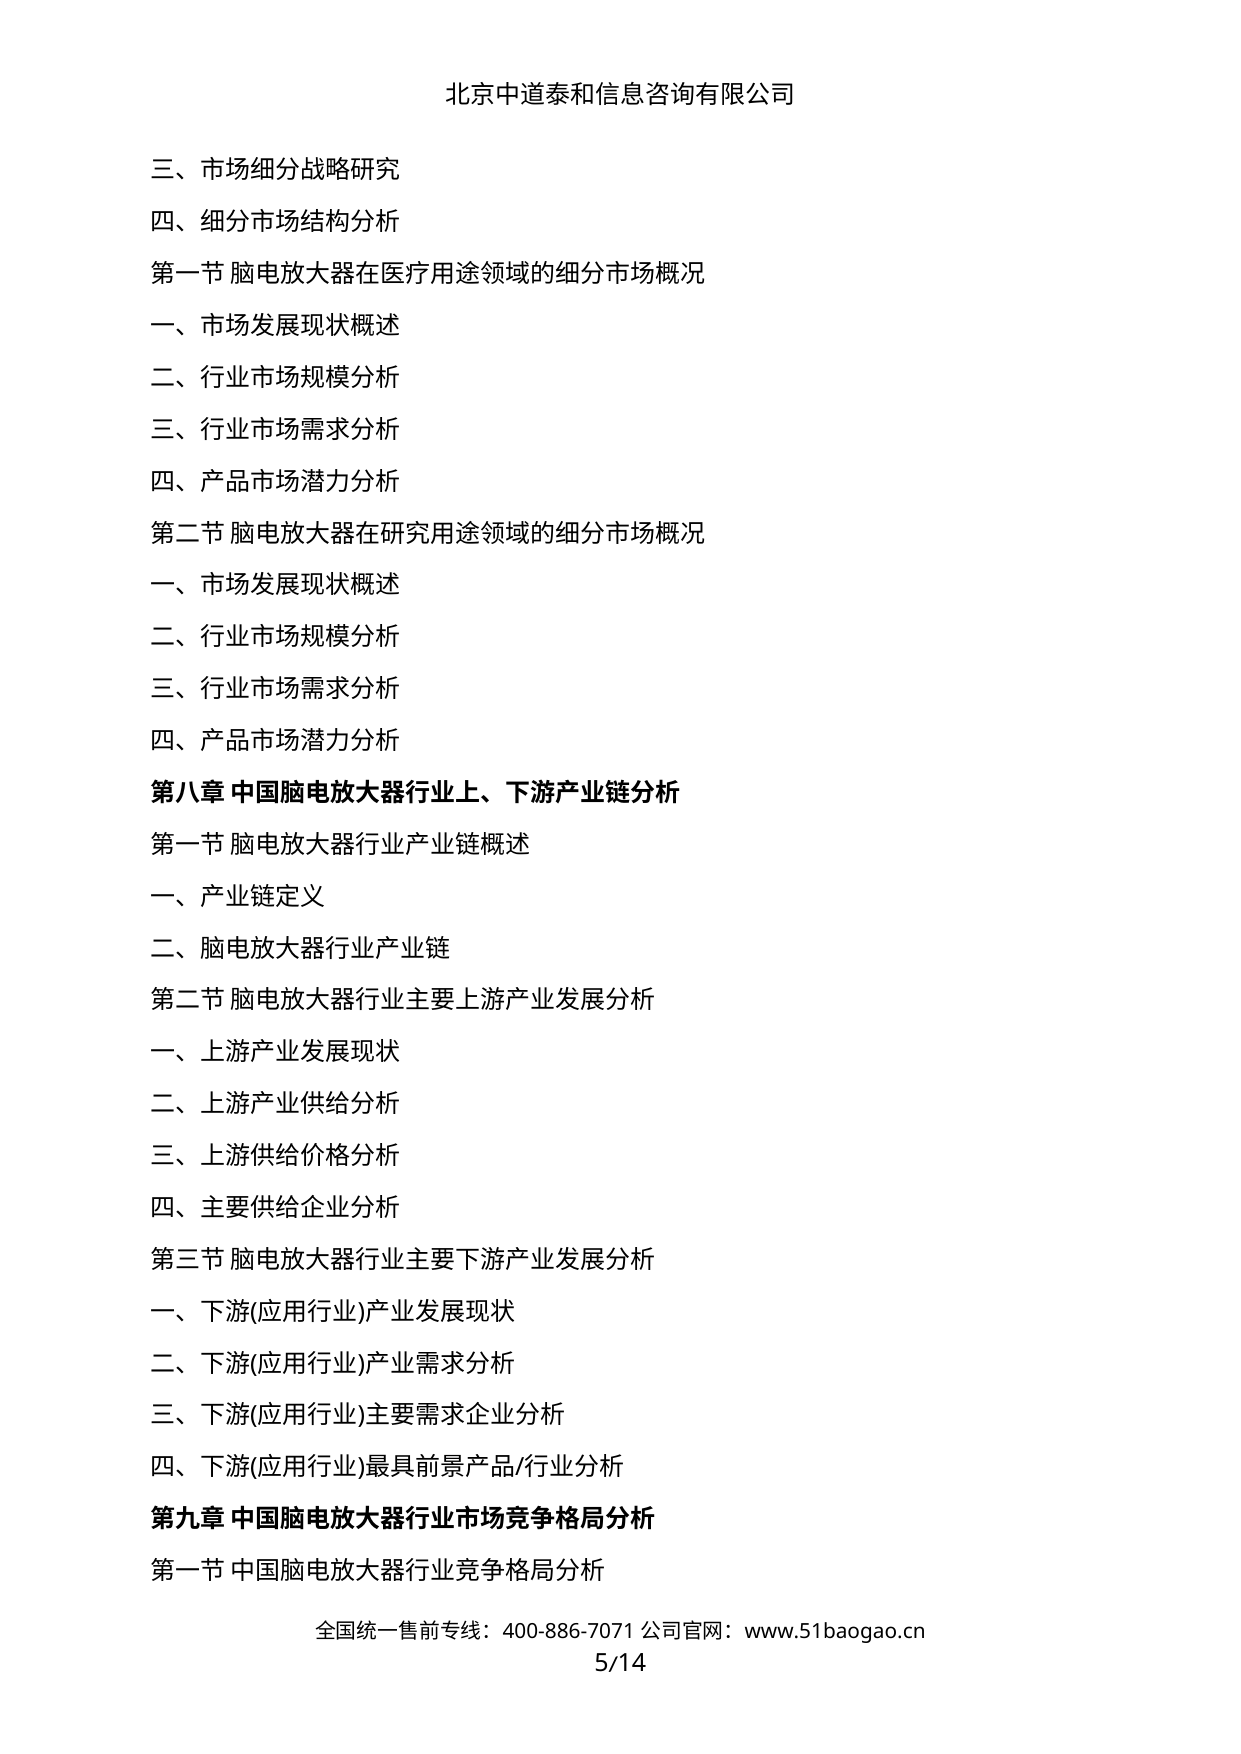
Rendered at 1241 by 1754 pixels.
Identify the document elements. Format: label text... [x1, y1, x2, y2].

text 第二节 脑电放大器行业主要上游产业发展分析 [150, 980, 1090, 1016]
text 三、下游(应用行业)主要需求企业分析 [150, 1395, 1090, 1431]
text 四、下游(应用行业)最具前景产品/行业分析 [150, 1447, 1090, 1483]
text 四、细分市场结构分析 [150, 202, 1090, 238]
text 第一节 中国脑电放大器行业竞争格局分析 [150, 1551, 1090, 1587]
text 二、脑电放大器行业产业链 [150, 928, 1090, 964]
text 第三节 脑电放大器行业主要下游产业发展分析 [150, 1239, 1090, 1276]
text 第八章 中国脑电放大器行业上、下游产业链分析 [150, 772, 1090, 809]
text 三、行业市场需求分析 [150, 409, 1090, 446]
text 三、市场细分战略研究 [150, 150, 1090, 186]
text 二、上游产业供给分析 [150, 1084, 1090, 1120]
text 第一节 脑电放大器在医疗用途领域的细分市场概况 [150, 254, 1090, 290]
text 一、产业链定义 [150, 876, 1090, 912]
text 二、行业市场规模分析 [150, 357, 1090, 394]
text 三、上游供给价格分析 [150, 1136, 1090, 1172]
text 三、行业市场需求分析 [150, 669, 1090, 705]
text 四、产品市场潜力分析 [150, 721, 1090, 757]
text 一、市场发展现状概述 [150, 565, 1090, 601]
text 四、产品市场潜力分析 [150, 461, 1090, 497]
text 一、上游产业发展现状 [150, 1032, 1090, 1068]
text 四、主要供给企业分析 [150, 1187, 1090, 1224]
text 一、市场发展现状概述 [150, 306, 1090, 342]
text 第二节 脑电放大器在研究用途领域的细分市场概况 [150, 513, 1090, 549]
text 一、下游(应用行业)产业发展现状 [150, 1291, 1090, 1327]
text 二、行业市场规模分析 [150, 617, 1090, 653]
text 二、下游(应用行业)产业需求分析 [150, 1343, 1090, 1379]
text 第一节 脑电放大器行业产业链概述 [150, 824, 1090, 861]
text 第九章 中国脑电放大器行业市场竞争格局分析 [150, 1499, 1090, 1535]
